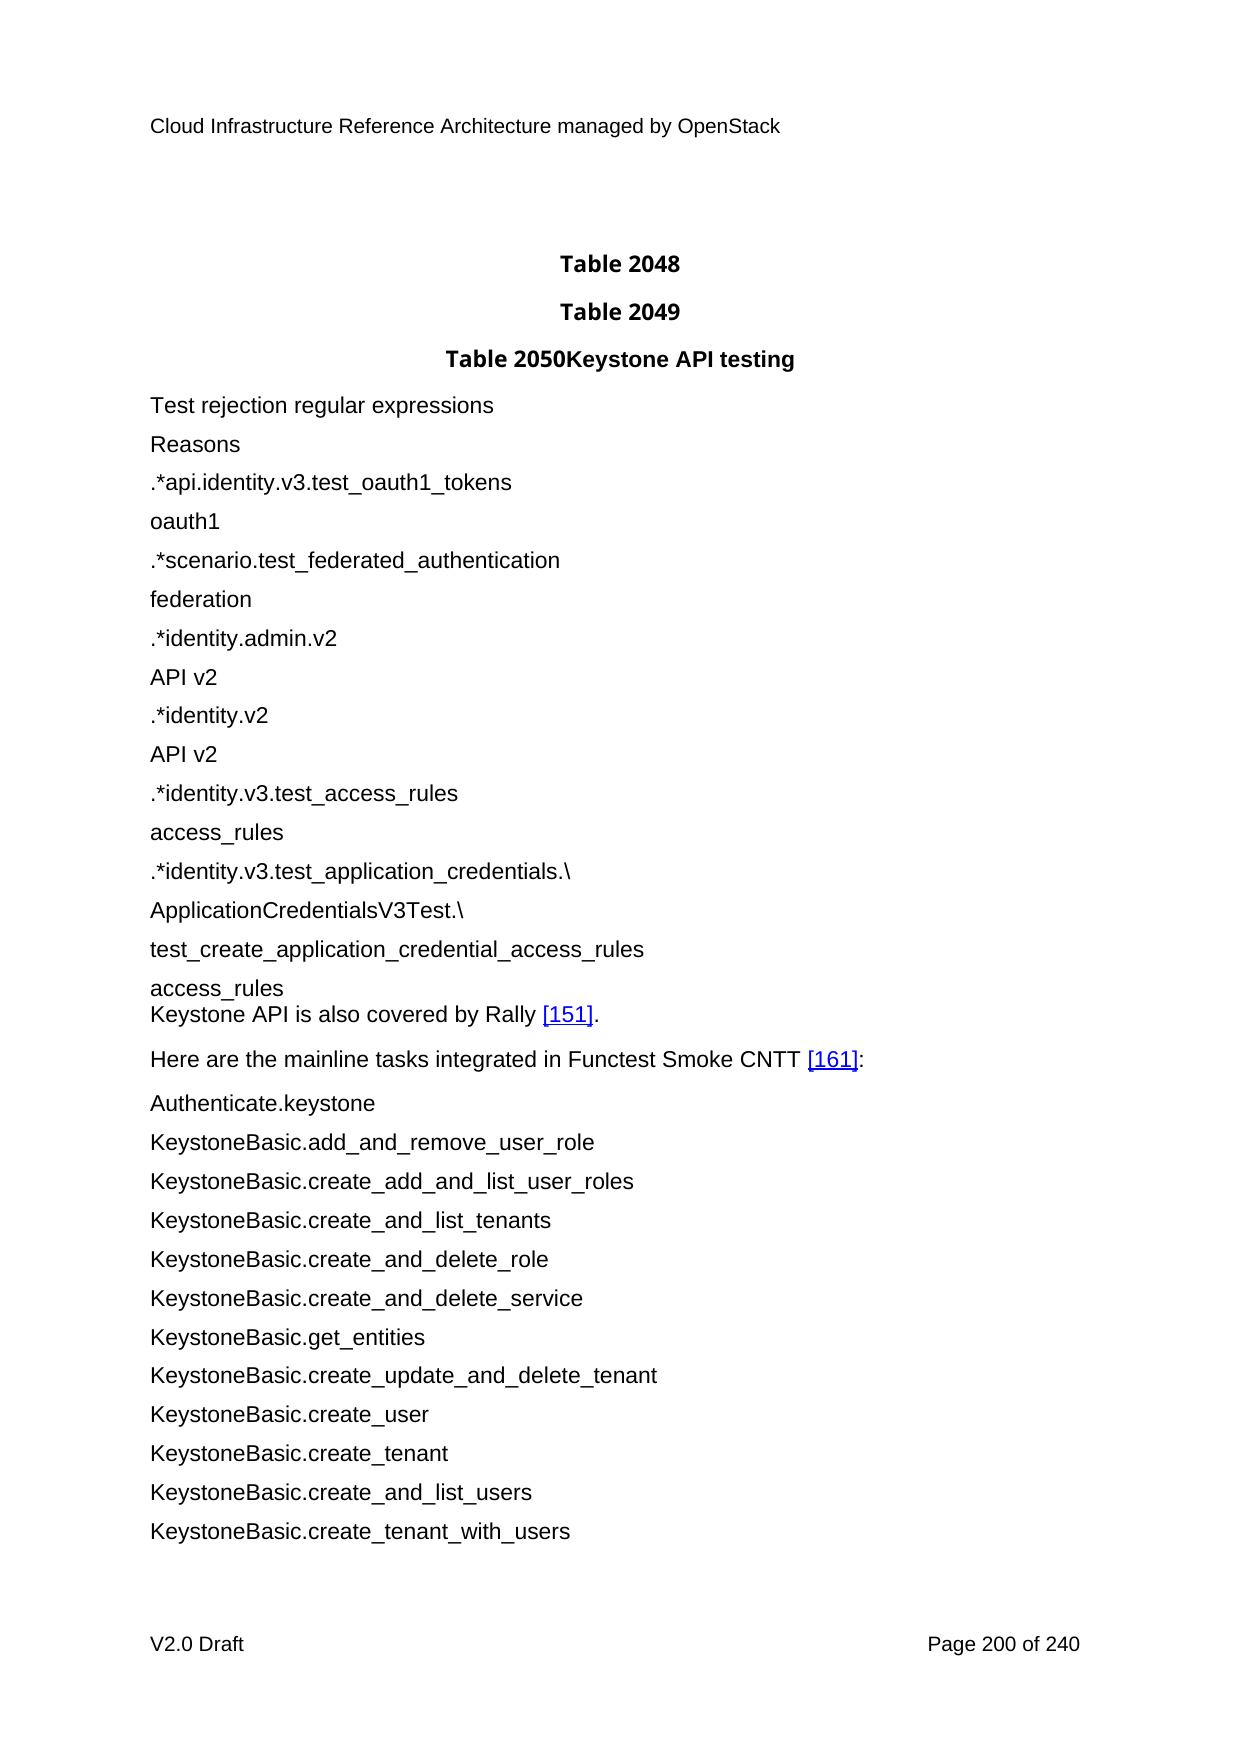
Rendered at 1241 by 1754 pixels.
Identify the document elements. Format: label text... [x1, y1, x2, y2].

text Keystone API is also covered by Rally [151]. [150, 1001, 1090, 1027]
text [150, 248, 1090, 374]
text Here are the mainline tasks integrated in Functest Smoke CNTT [161]: [150, 1046, 1090, 1072]
